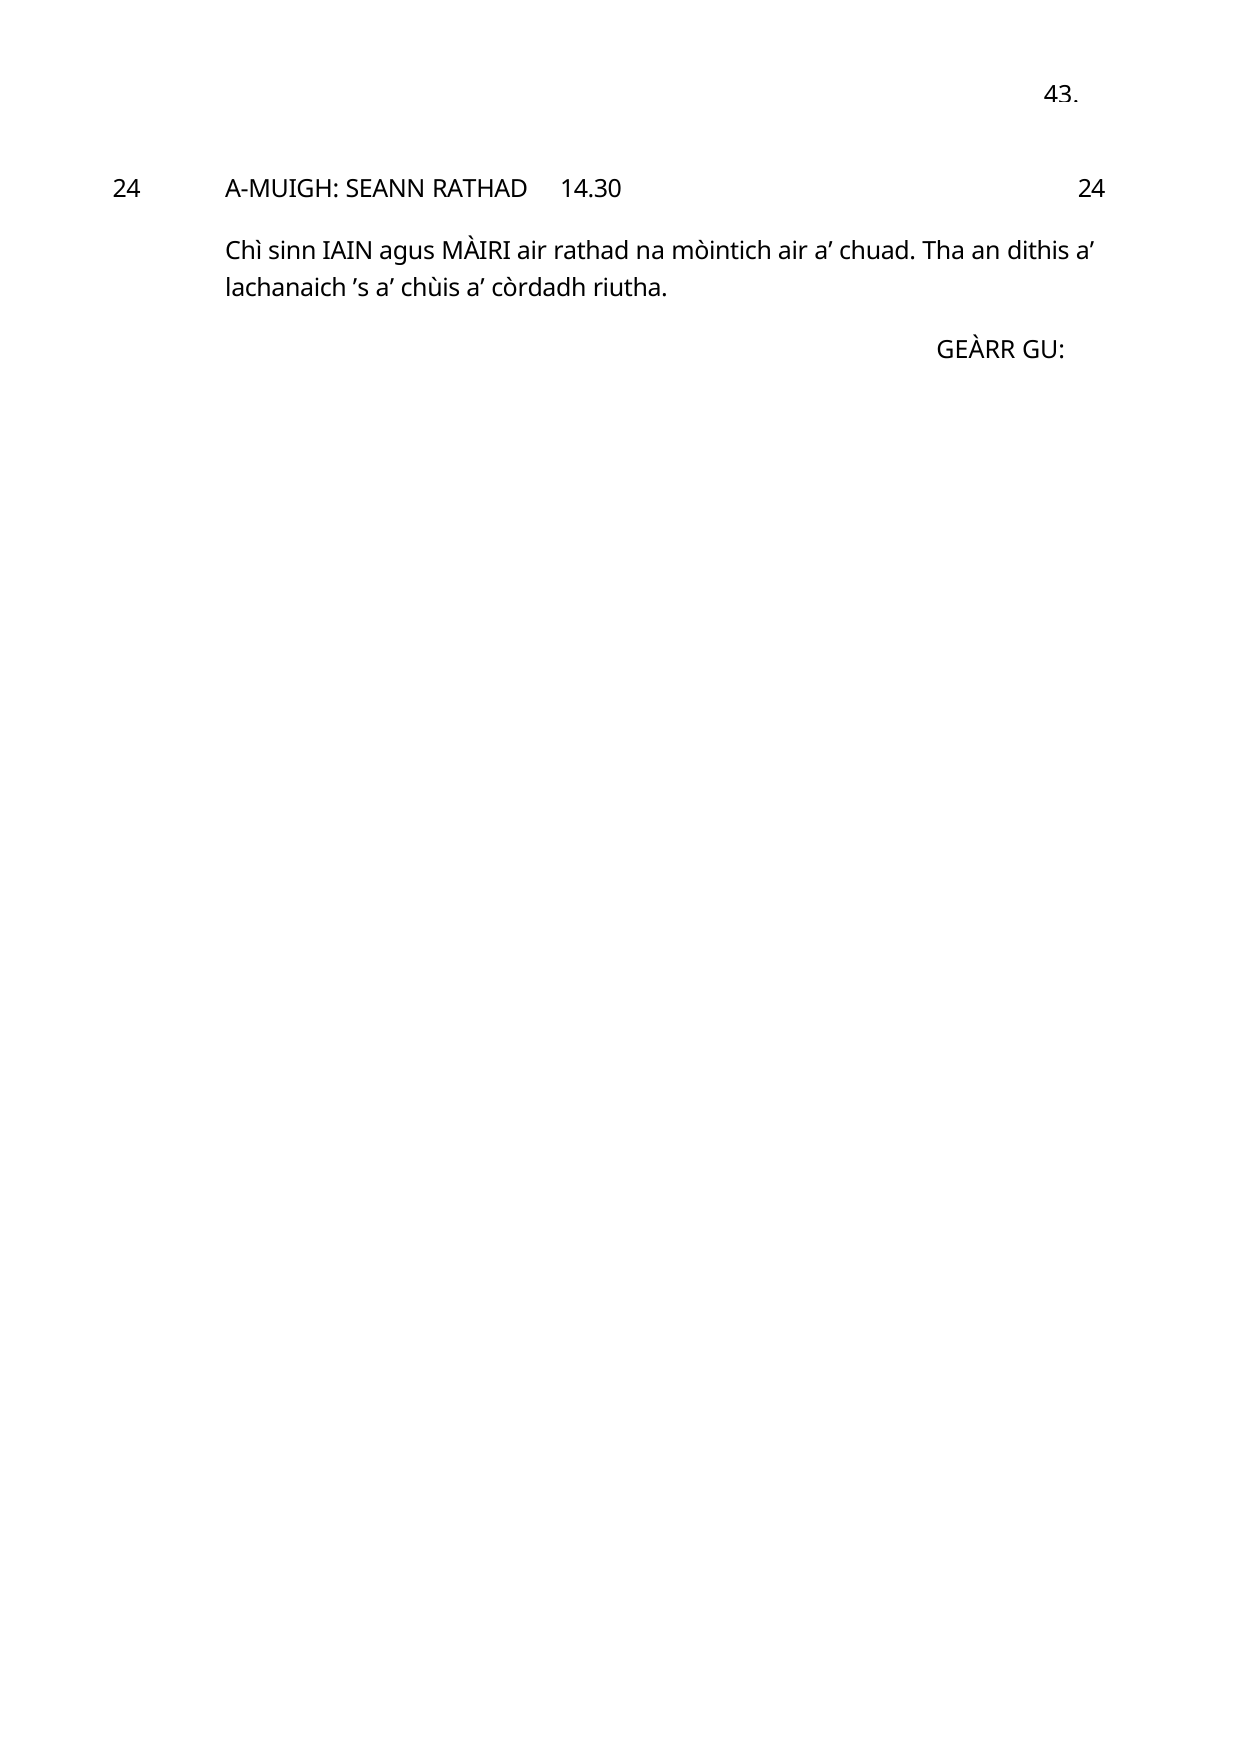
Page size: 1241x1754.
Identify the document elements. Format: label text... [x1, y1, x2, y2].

text GEÀRR GU: [102, 332, 1065, 366]
list A-MUIGH: SEANN RATHAD 14.30 24 [112, 171, 1126, 205]
text Chì sinn IAIN agus MÀIRI air rathad na mòintich air a’ chuad. Tha an dithis a’ lachanaich ’s a’ chùis a’ còrdadh riutha. [225, 232, 1116, 304]
